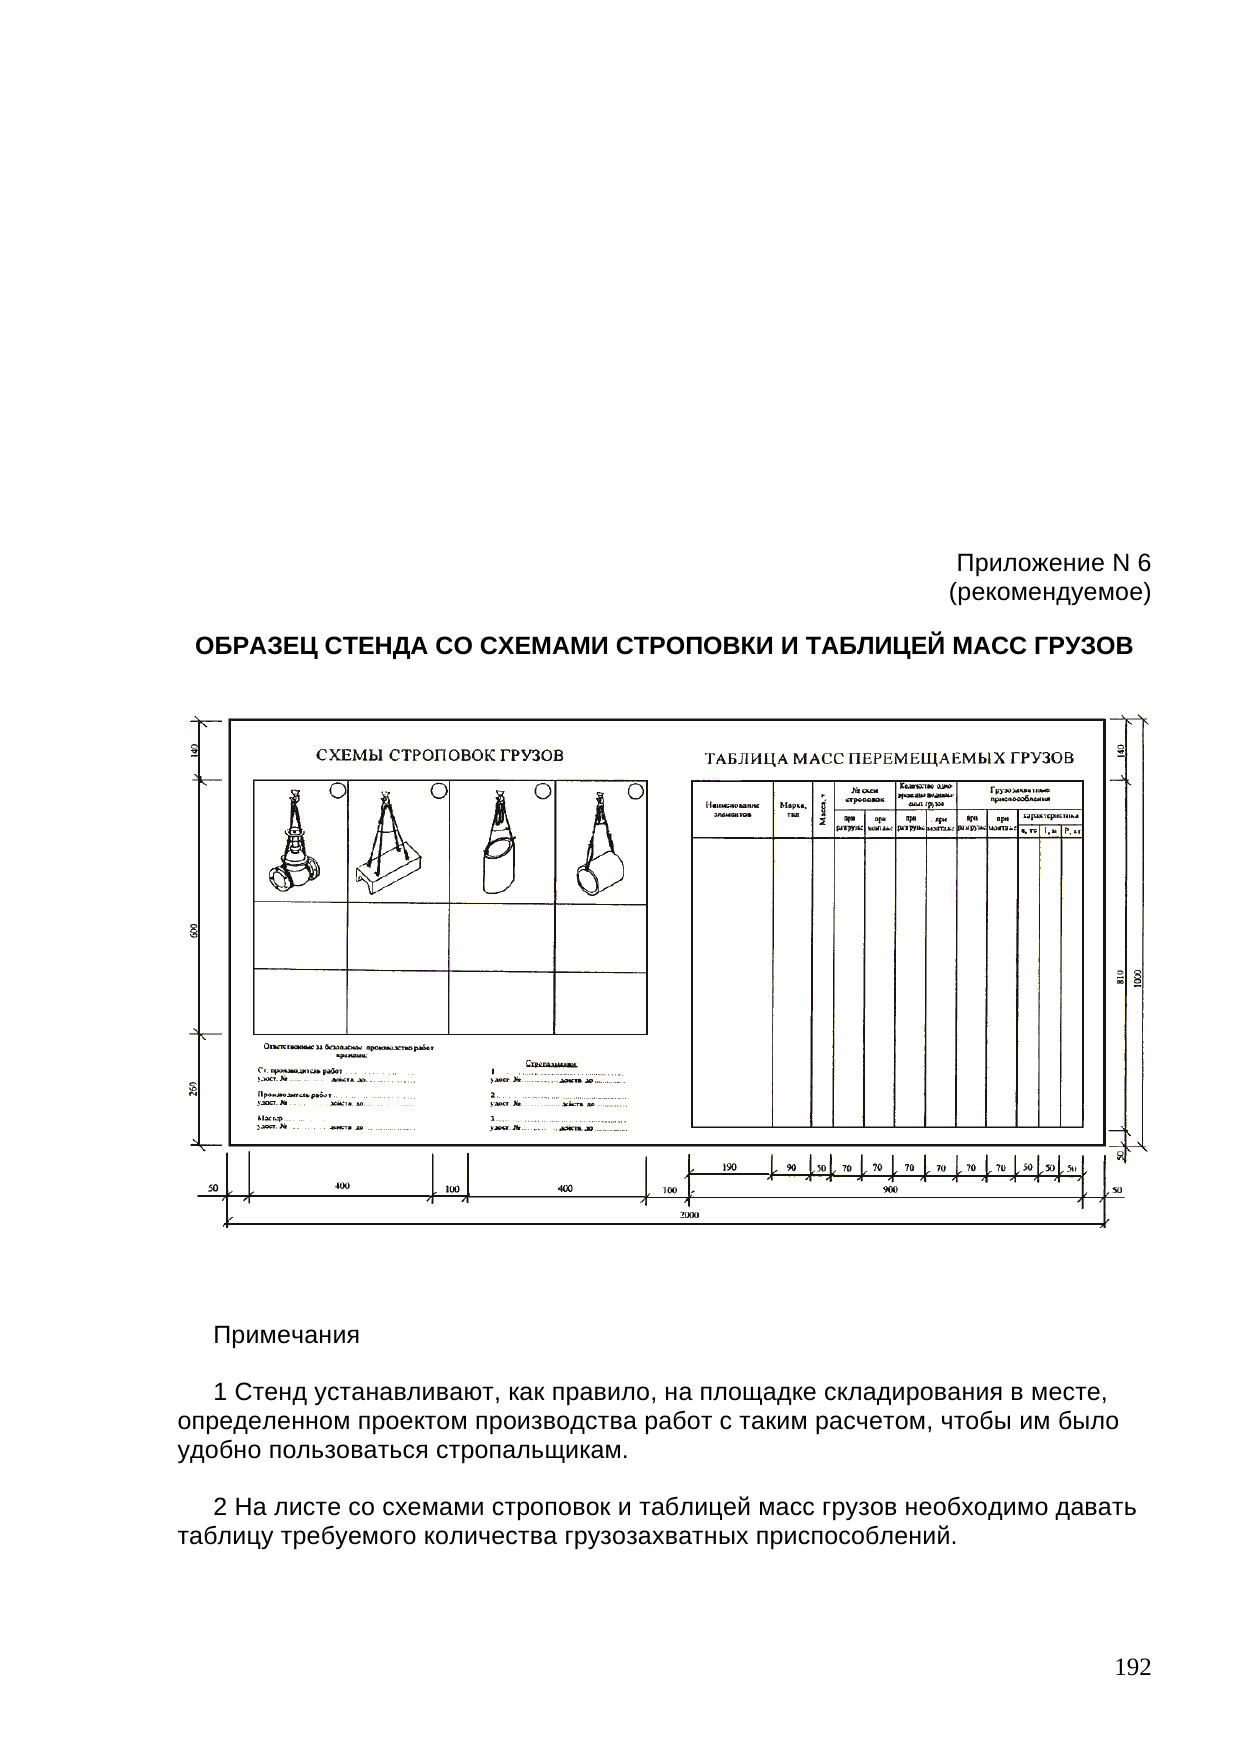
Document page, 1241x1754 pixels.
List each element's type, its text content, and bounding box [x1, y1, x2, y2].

text Примечания 1 Стенд устанавливают, как правило, на площадке складирования в месте, определенном проектом производства работ с таким расчетом, чтобы им было удобно пользоваться стропальщикам. 2 На листе со схемами строповок и таблицей масс грузов необходимо давать таблицу требуемого количества грузозахватных приспособлений. [177, 1291, 1152, 1607]
picture [177, 713, 1153, 1228]
subtitle ОБРАЗЕЦ СТЕНДА СО СХЕМАМИ СТРОПОВКИ И ТАБЛИЦЕЙ МАСС ГРУЗОВ [177, 631, 1152, 659]
text Приложение N 6 (рекомендуемое) [177, 548, 1152, 606]
